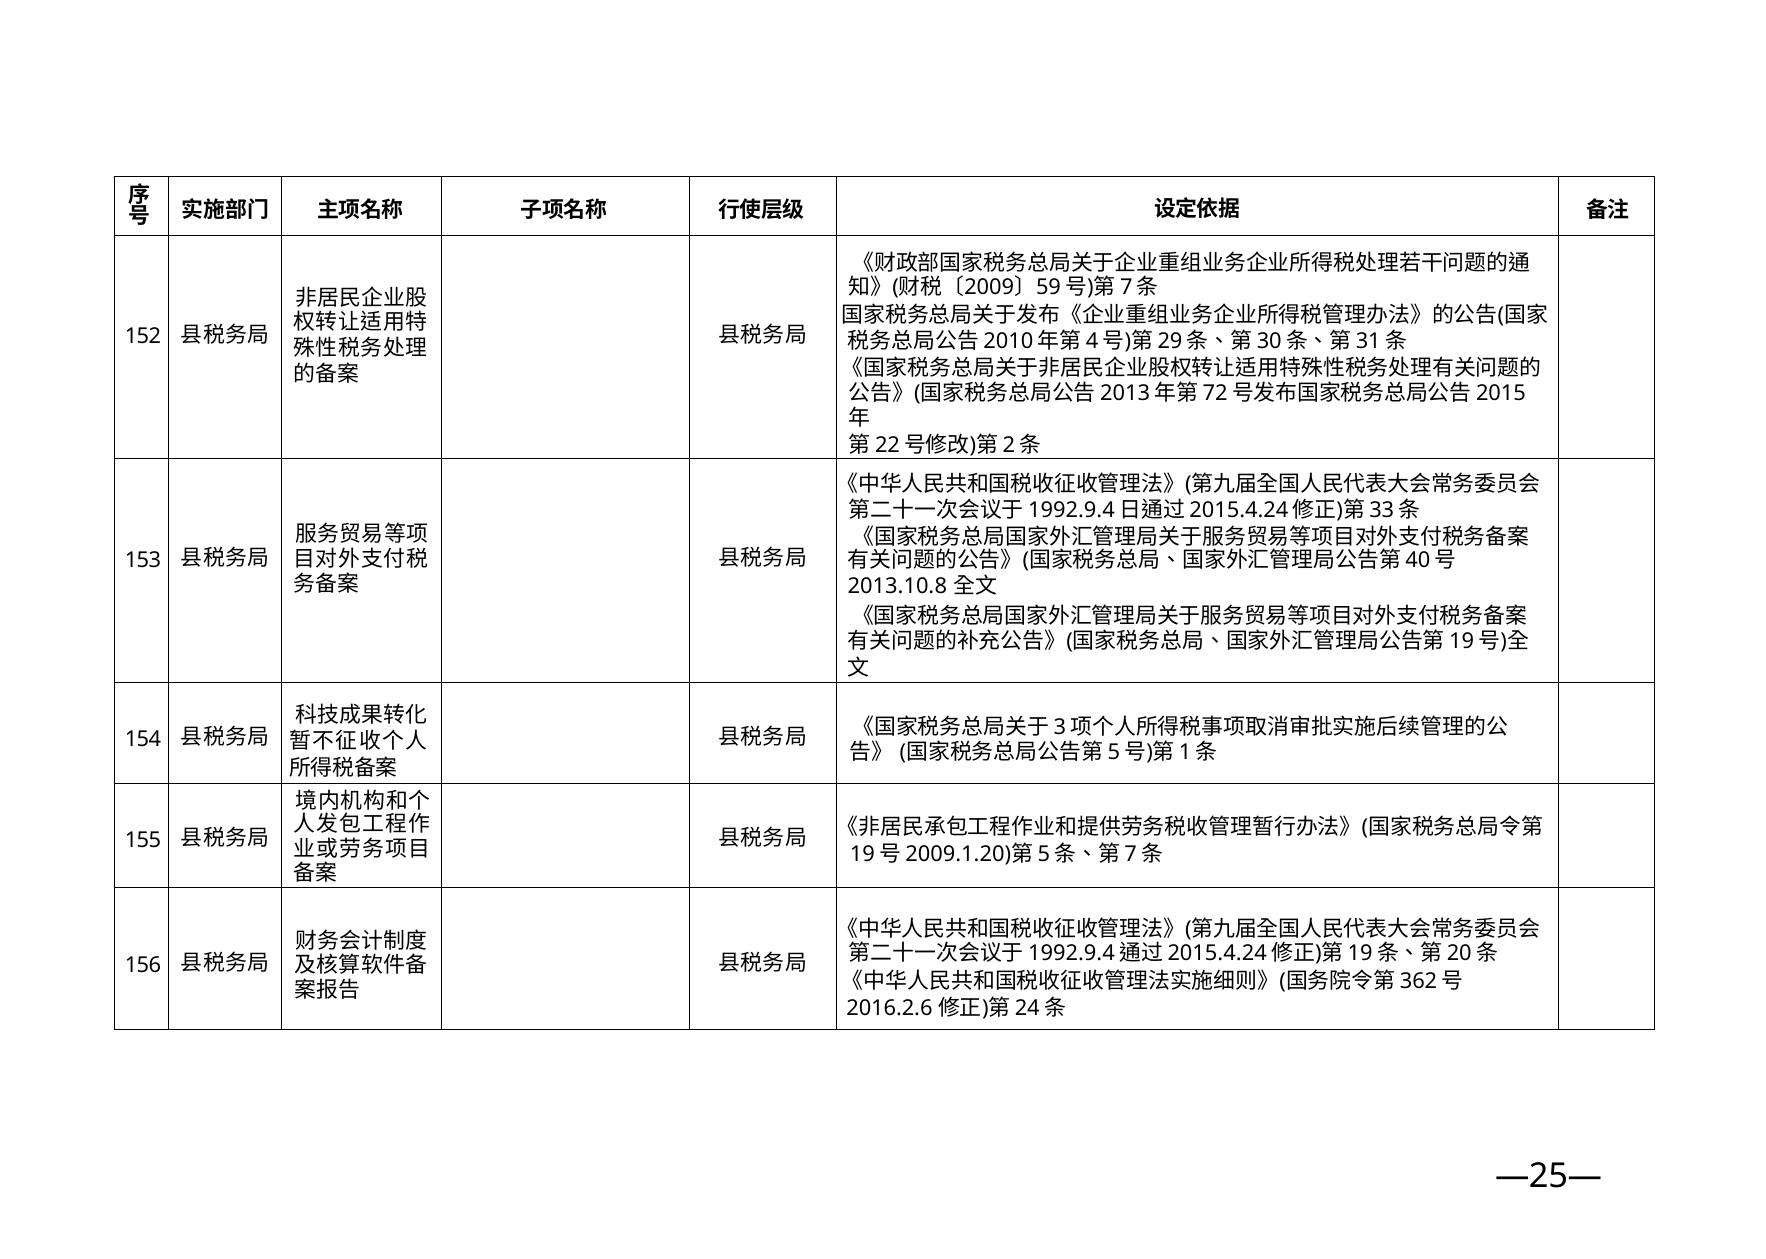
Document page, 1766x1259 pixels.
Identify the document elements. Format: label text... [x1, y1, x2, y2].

table_cell 县税务局 [169, 459, 281, 682]
table_cell 156 [115, 888, 168, 1029]
table_cell 服务贸易等项 目对外支付税 务备案 [282, 459, 441, 682]
table_cell 财务会计制度 及核算软件备 案报告 [282, 888, 441, 1029]
table_cell 155 [115, 784, 168, 887]
table_cell 县税务局 [690, 683, 836, 782]
table_header 实施部门 [169, 177, 281, 235]
table_cell 《非居民承包工程作业和提供劳务税收管理暂行办法》(国家税务总局令第 19号2009.1.20)第5条、第7条 [837, 784, 1558, 887]
table_cell 《中华人民共和国税收征收管理法》(第九届全国人民代表大会常务委员会 第二十一次会议于1992.9.4日通过2015.4.24修正)第33条 《国家税务总局国家外汇管理局关于服务贸易等项目对外支付税务备案 有关问题的公告》(国家税务总局、国家外汇管理局公告第40号2013.10.8 全文 《国家税务总局国家外汇管理局关于服务贸易等项目对外支付税务备案 有关问题的补充公告》(国家税务总局、国家外汇管理局公告第19号)全文 [837, 459, 1558, 682]
table_cell 县税务局 [169, 784, 281, 887]
table_cell 县税务局 [169, 236, 281, 458]
table_cell 152 [115, 236, 168, 458]
table_cell 《国家税务总局关于3项个人所得税事项取消审批实施后续管理的公告》 (国家税务总局公告第5号)第1条 [837, 683, 1558, 782]
table_cell 县税务局 [169, 888, 281, 1029]
table_cell [442, 888, 689, 1029]
table_cell 科技成果转化 暂不征收个人 所得税备案 [282, 683, 441, 782]
table_cell 境内机构和个 人发包工程作 业或劳务项目 备案 [282, 784, 441, 887]
table_cell [442, 683, 689, 782]
table_cell 县税务局 [690, 236, 836, 458]
table_cell 县税务局 [690, 784, 836, 887]
table_cell 《中华人民共和国税收征收管理法》(第九届全国人民代表大会常务委员会 第二十一次会议于1992.9.4通过2015.4.24修正)第19条、第20条 《中华人民共和国税收征收管理法实施细则》(国务院令第362号2016.2.6 修正)第24条 [837, 888, 1558, 1029]
table_cell [1559, 683, 1654, 782]
table_header 设定依据 [837, 177, 1558, 235]
table_cell [442, 784, 689, 887]
table_header 子项名称 [442, 177, 689, 235]
table_cell 县税务局 [690, 888, 836, 1029]
table_header 序号 [115, 177, 168, 235]
table_cell 153 [115, 459, 168, 682]
table_cell 154 [115, 683, 168, 782]
table_cell [442, 236, 689, 458]
table_cell [1559, 236, 1654, 458]
table_cell [1559, 888, 1654, 1029]
table_cell 非居民企业股 权转让适用特 殊性税务处理 的备案 [282, 236, 441, 458]
text —25— [1495, 1159, 1656, 1194]
table_header 主项名称 [282, 177, 441, 235]
table_cell [1559, 784, 1654, 887]
table_cell 县税务局 [169, 683, 281, 782]
table_cell [1559, 459, 1654, 682]
table_cell 县税务局 [690, 459, 836, 682]
table_cell [442, 459, 689, 682]
table_header 行使层级 [690, 177, 836, 235]
table_header 备注 [1559, 177, 1654, 235]
table_cell 《财政部国家税务总局关于企业重组业务企业所得税处理若干问题的通 知》(财税〔2009〕59号)第7条 国家税务总局关于发布《企业重组业务企业所得税管理办法》的公告(国家 税务总局公告2010年第4号)第29条、第30条、第31条 《国家税务总局关于非居民企业股权转让适用特殊性税务处理有关问题的 公告》(国家税务总局公告2013年第72号发布国家税务总局公告2015年 第22号修改)第2条 [837, 236, 1558, 458]
